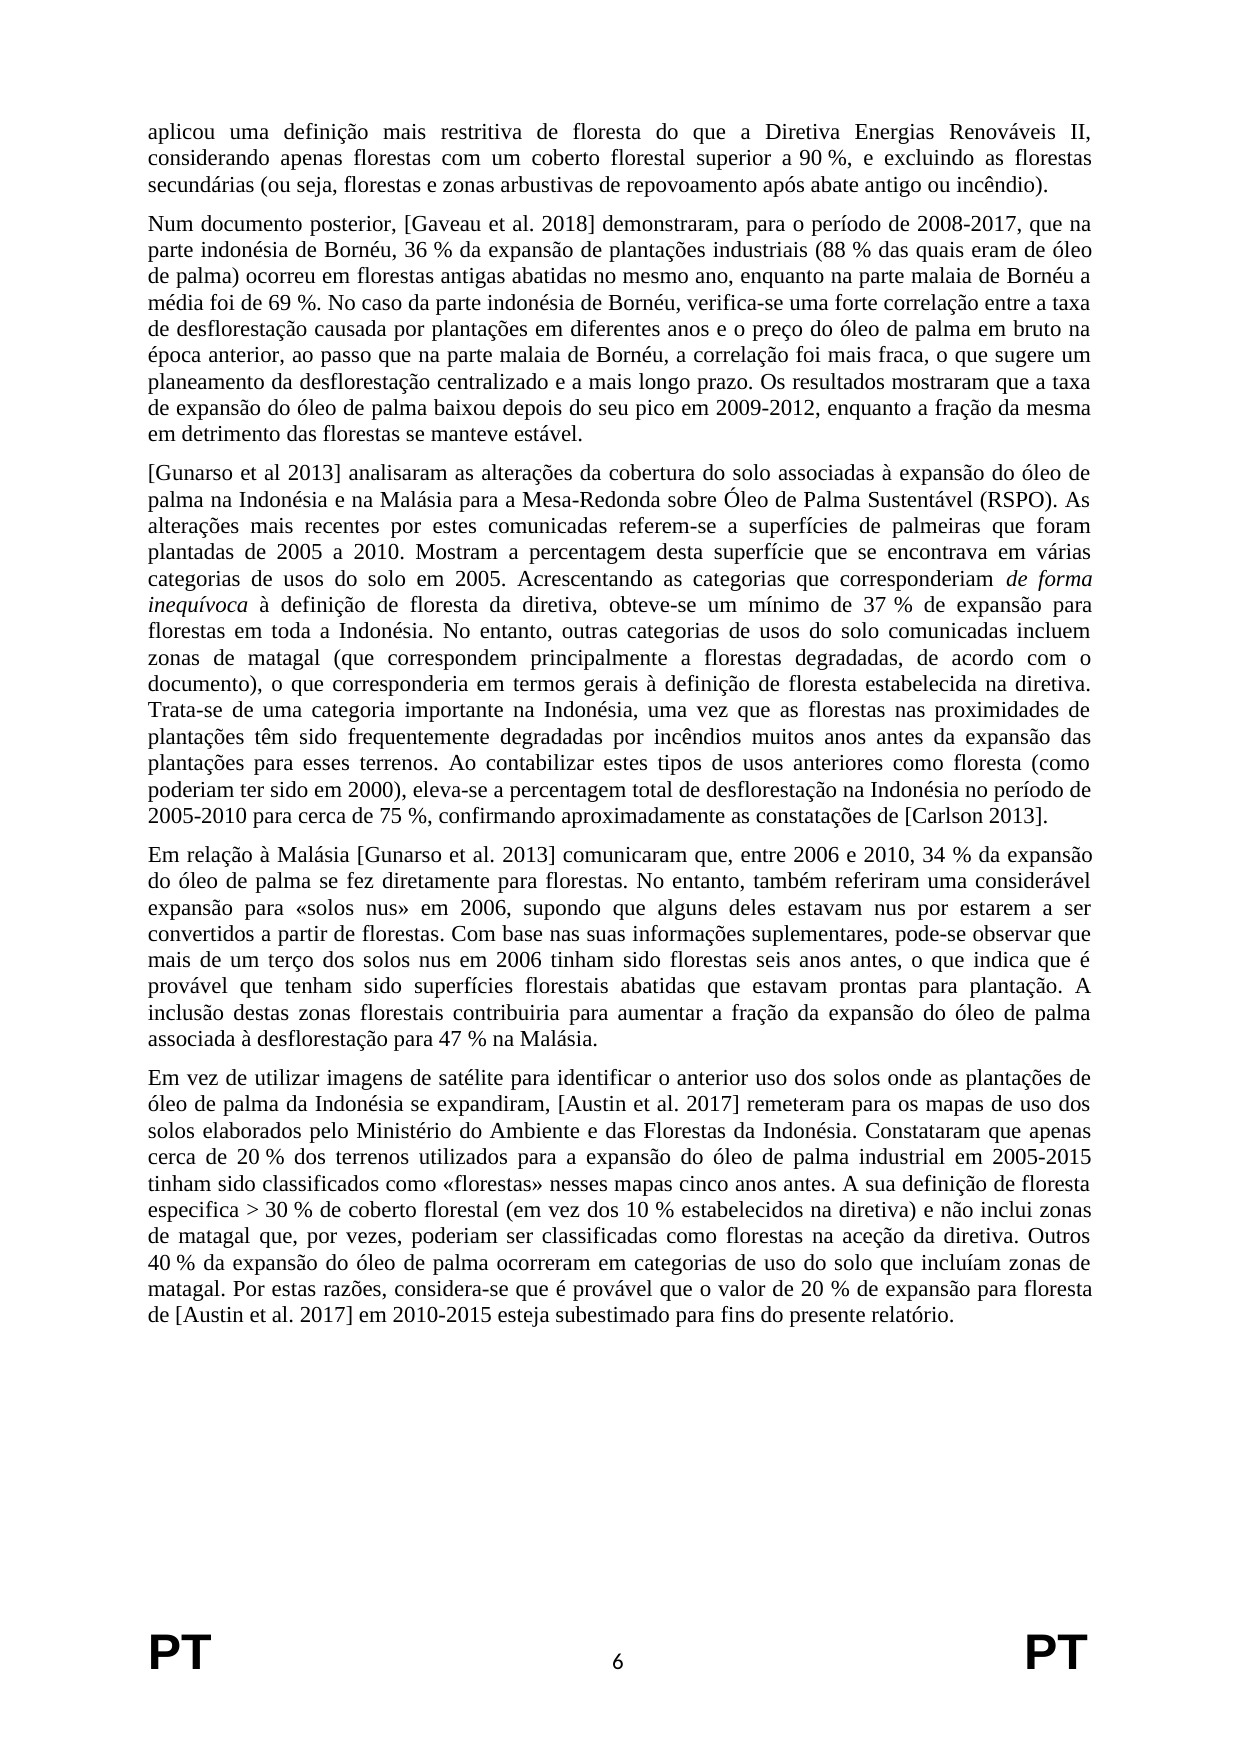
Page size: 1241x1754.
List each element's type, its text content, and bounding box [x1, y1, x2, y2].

text [Gunarso et al 2013] analisaram as alterações da cobertura do solo associadas à expansão do óleo de palma na Indonésia e na Malásia para a Mesa-Redonda sobre Óleo de Palma Sustentável (RSPO). As alterações mais recentes por estes comunicadas referem-se a superfícies de palmeiras que foram plantadas de 2005 a 2010. Mostram a percentagem desta superfície que se encontrava em várias categorias de usos do solo em 2005. Acrescentando as categorias que corresponderiam de forma inequívoca à definição de floresta da diretiva, obteve-se um mínimo de 37 % de expansão para florestas em toda a Indonésia. No entanto, outras categorias de usos do solo comunicadas incluem zonas de matagal (que correspondem principalmente a florestas degradadas, de acordo com o documento), o que corresponderia em termos gerais à definição de floresta estabelecida na diretiva. Trata-se de uma categoria importante na Indonésia, uma vez que as florestas nas proximidades de plantações têm sido frequentemente degradadas por incêndios muitos anos antes da expansão das plantações para esses terrenos. Ao contabilizar estes tipos de usos anteriores como floresta (como poderiam ter sido em 2000), eleva-se a percentagem total de desflorestação na Indonésia no período de 2005-2010 para cerca de 75 %, confirmando aproximadamente as constatações de [Carlson 2013]. [148, 459, 1093, 828]
text Num documento posterior, [Gaveau et al. 2018] demonstraram, para o período de 2008-2017, que na parte indonésia de Bornéu, 36 % da expansão de plantações industriais (88 % das quais eram de óleo de palma) ocorreu em florestas antigas abatidas no mesmo ano, enquanto na parte malaia de Bornéu a média foi de 69 %. No caso da parte indonésia de Bornéu, verifica-se uma forte correlação entre a taxa de desflorestação causada por plantações em diferentes anos e o preço do óleo de palma em bruto na época anterior, ao passo que na parte malaia de Bornéu, a correlação foi mais fraca, o que sugere um planeamento da desflorestação centralizado e a mais longo prazo. Os resultados mostraram que a taxa de expansão do óleo de palma baixou depois do seu pico em 2009-2012, enquanto a fração da mesma em detrimento das florestas se manteve estável. [148, 210, 1093, 447]
text Em relação à Malásia [Gunarso et al. 2013] comunicaram que, entre 2006 e 2010, 34 % da expansão do óleo de palma se fez diretamente para florestas. No entanto, também referiram uma considerável expansão para «solos nus» em 2006, supondo que alguns deles estavam nus por estarem a ser convertidos a partir de florestas. Com base nas suas informações suplementares, pode-se observar que mais de um terço dos solos nus em 2006 tinham sido florestas seis anos antes, o que indica que é provável que tenham sido superfícies florestais abatidas que estavam prontas para plantação. A inclusão destas zonas florestais contribuiria para aumentar a fração da expansão do óleo de palma associada à desflorestação para 47 % na Malásia. [148, 841, 1093, 1052]
text Em vez de utilizar imagens de satélite para identificar o anterior uso dos solos onde as plantações de óleo de palma da Indonésia se expandiram, [Austin et al. 2017] remeteram para os mapas de uso dos solos elaborados pelo Ministério do Ambiente e das Florestas da Indonésia. Constataram que apenas cerca de 20 % dos terrenos utilizados para a expansão do óleo de palma industrial em 2005-2015 tinham sido classificados como «florestas» nesses mapas cinco anos antes. A sua definição de floresta especifica > 30 % de coberto florestal (em vez dos 10 % estabelecidos na diretiva) e não inclui zonas de matagal que, por vezes, poderiam ser classificadas como florestas na aceção da diretiva. Outros 40 % da expansão do óleo de palma ocorreram em categorias de uso do solo que incluíam zonas de matagal. Por estas razões, considera-se que é provável que o valor de 20 % de expansão para floresta de [Austin et al. 2017] em 2010-2015 esteja subestimado para fins do presente relatório. [148, 1064, 1093, 1328]
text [148, 118, 1093, 197]
